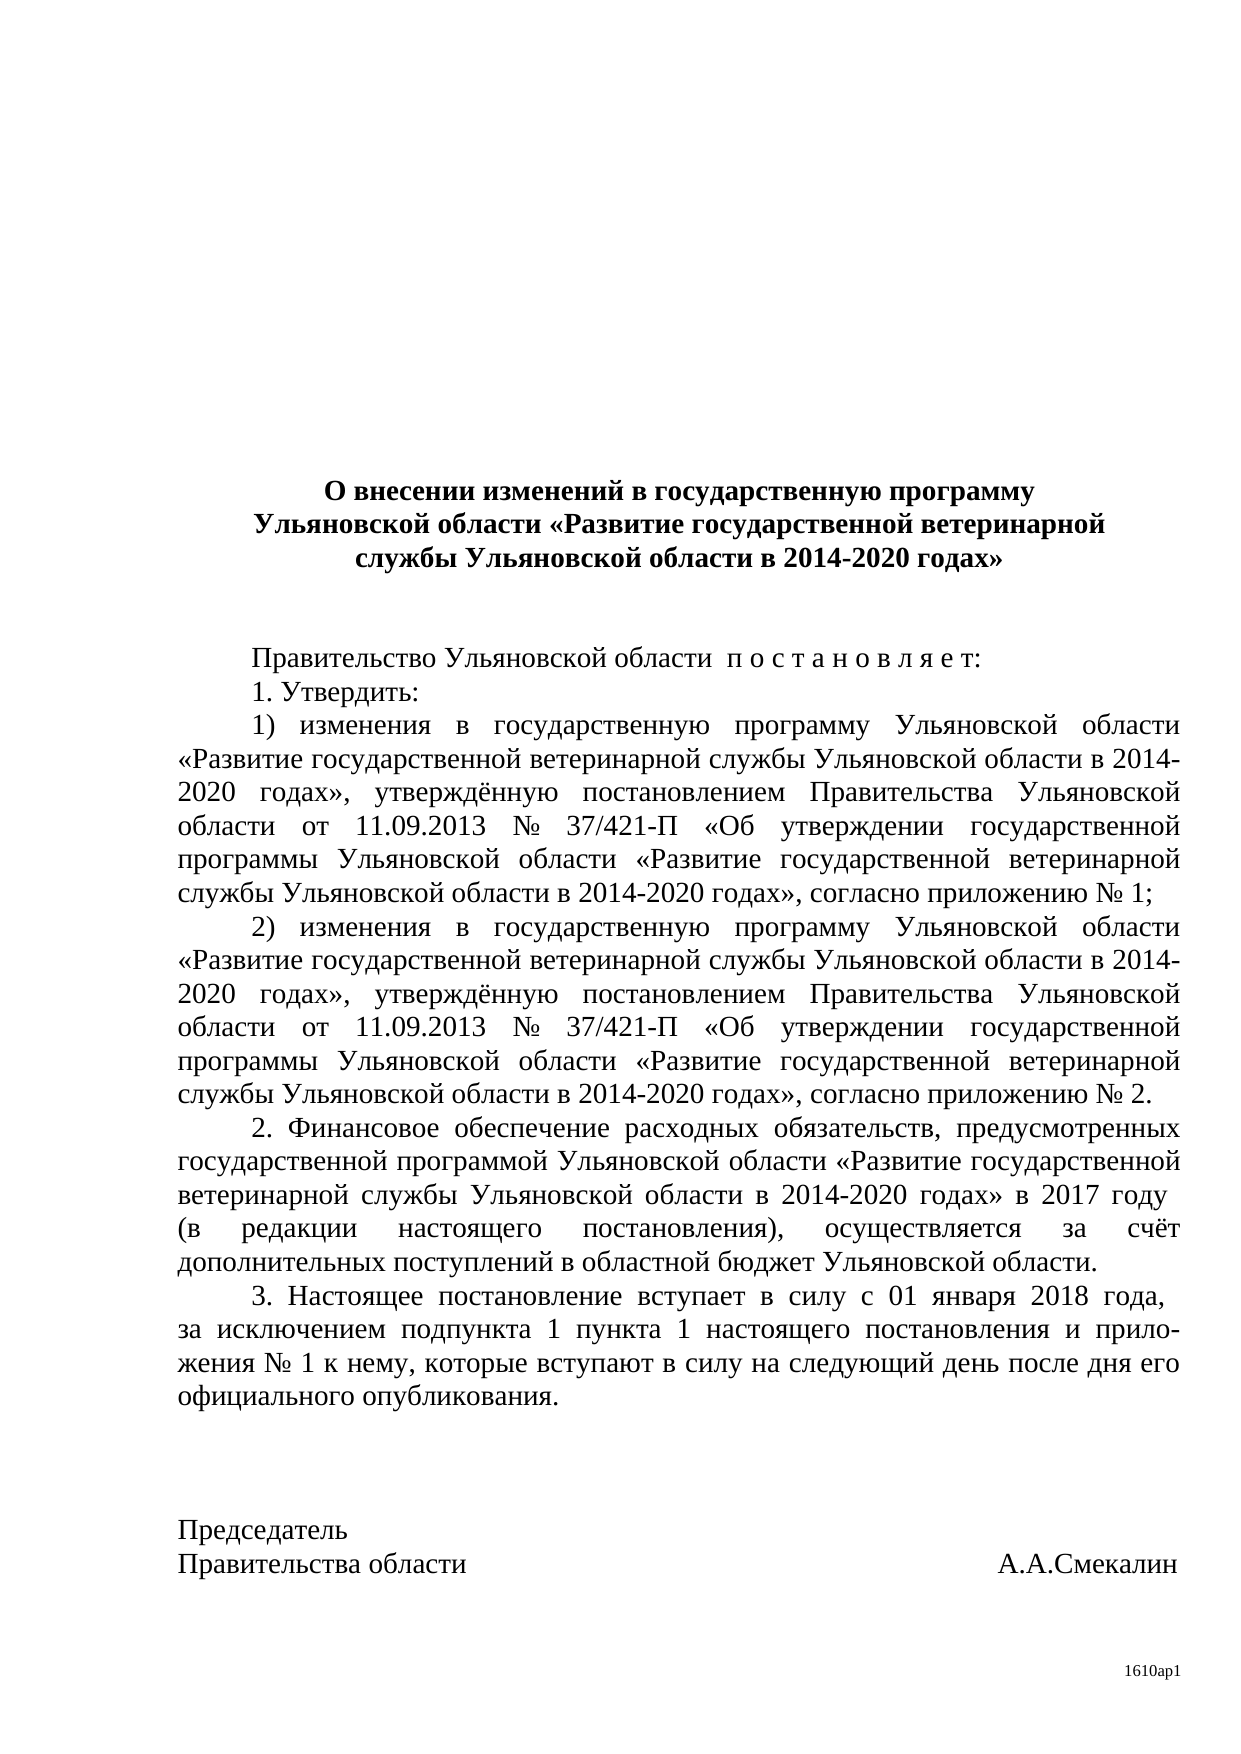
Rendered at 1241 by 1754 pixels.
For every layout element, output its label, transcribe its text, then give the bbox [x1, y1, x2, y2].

text Председатель [177, 1512, 1181, 1546]
text О внесении изменений в государственную программу [177, 473, 1181, 506]
text 3. Настоящее постановление вступает в силу с 01 января 2018 года, за исключением подпункта 1 пункта 1 настоящего постановления и прило-жения № 1 к нему, которые вступают в силу на следующий день после дня его официального опубликования. [177, 1278, 1181, 1412]
text 1. Утвердить: [177, 674, 1181, 707]
text 1) изменения в государственную программу Ульяновской области «Развитие государственной ветеринарной службы Ульяновской области в 2014-2020 годах», утверждённую постановлением Правительства Ульяновской области от 11.09.2013 № 37/421-П «Об утверждении государственной программы Ульяновской области «Развитие государственной ветеринарной службы Ульяновской области в 2014-2020 годах», согласно приложению № 1; [177, 707, 1181, 909]
text Ульяновской области «Развитие государственной ветеринарной [177, 506, 1181, 540]
text Правительство Ульяновской области п о с т а н о в л я е т: [177, 640, 1181, 674]
text службы Ульяновской области в 2014-2020 годах» [177, 540, 1181, 573]
text Правительства области А.А.Смекалин [177, 1546, 1181, 1579]
text 2) изменения в государственную программу Ульяновской области «Развитие государственной ветеринарной службы Ульяновской области в 2014-2020 годах», утверждённую постановлением Правительства Ульяновской области от 11.09.2013 № 37/421-П «Об утверждении государственной программы Ульяновской области «Развитие государственной ветеринарной службы Ульяновской области в 2014-2020 годах», согласно приложению № 2. [177, 909, 1181, 1110]
text 2. Финансовое обеспечение расходных обязательств, предусмотренных государственной программой Ульяновской области «Развитие государственной ветеринарной службы Ульяновской области в 2014-2020 годах» в 2017 году (в редакции настоящего постановления), осуществляется за счёт дополнительных поступлений в областной бюджет Ульяновской области. [177, 1110, 1181, 1278]
